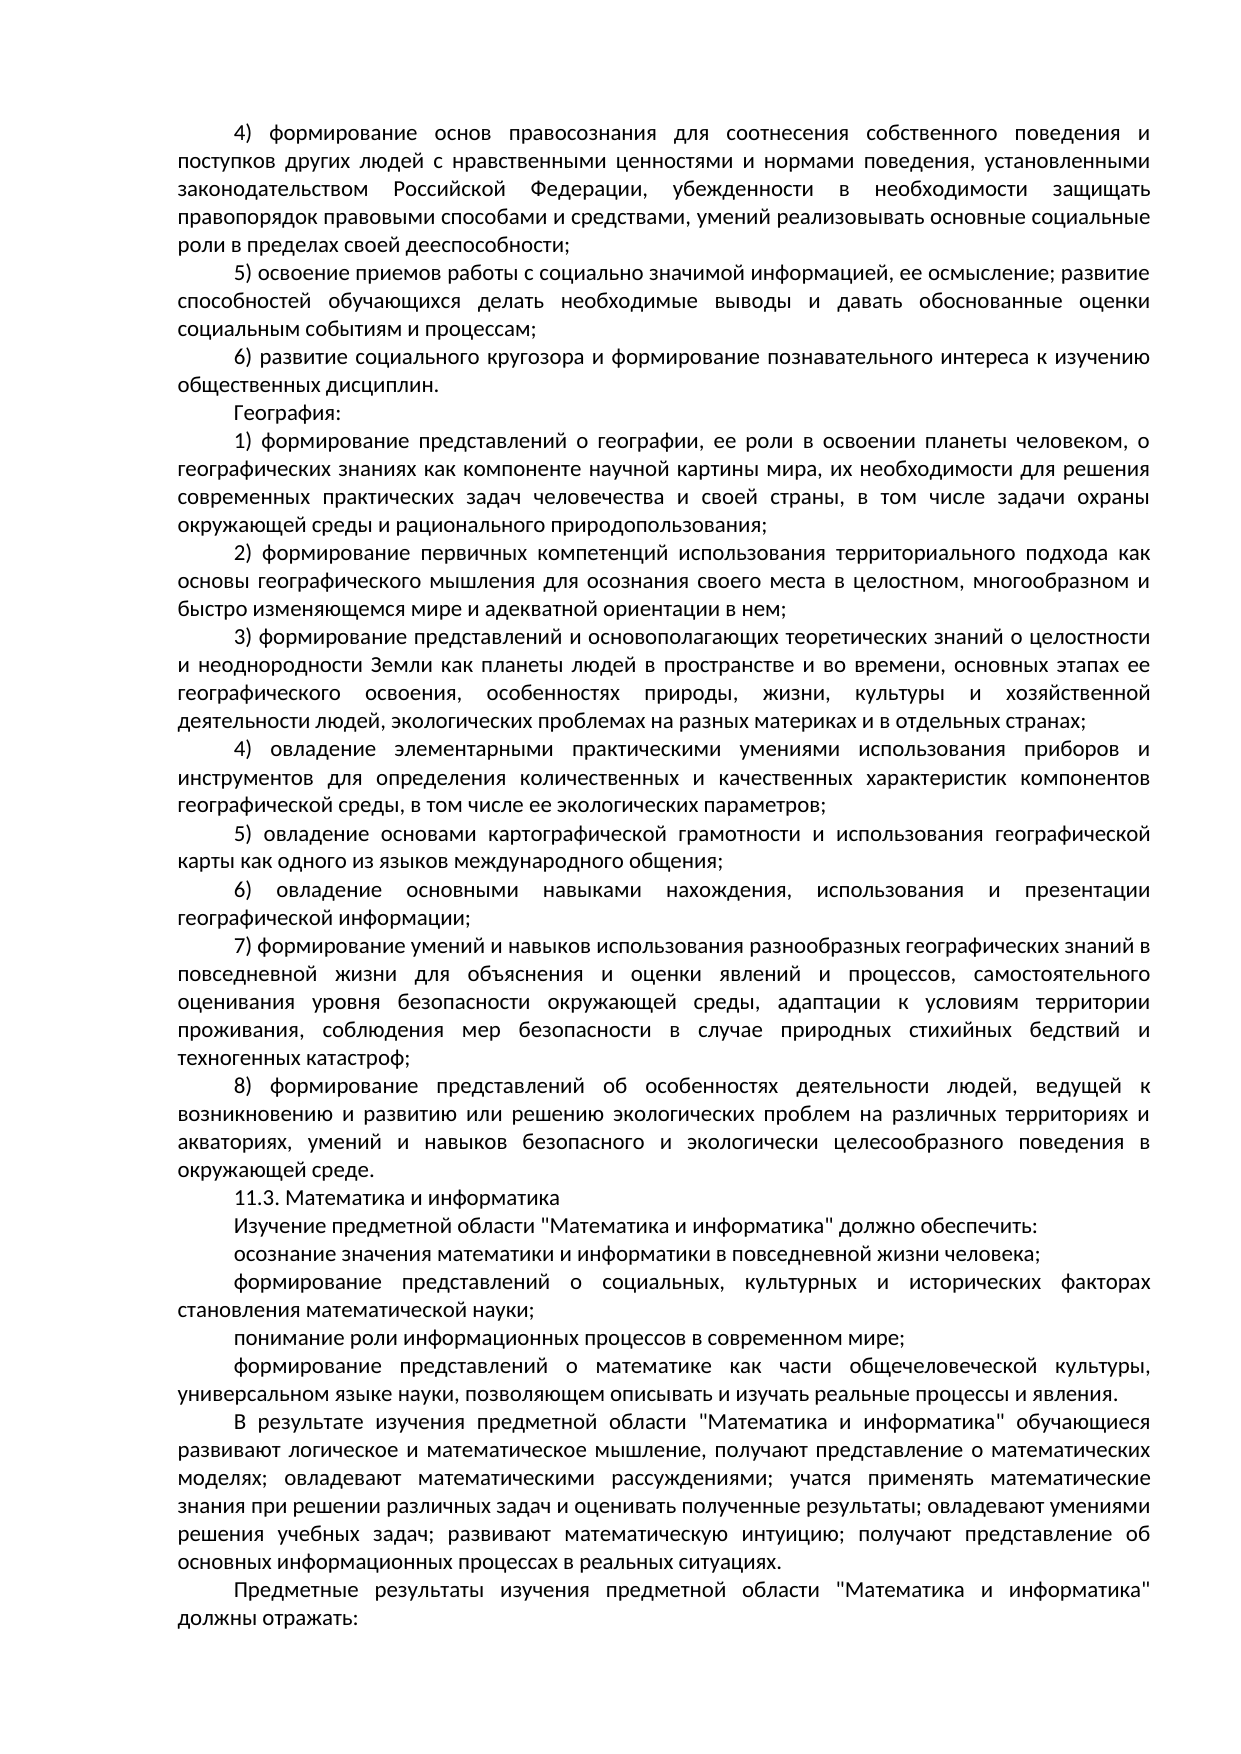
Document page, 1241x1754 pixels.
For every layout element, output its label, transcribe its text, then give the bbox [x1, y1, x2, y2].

text формирование представлений о социальных, культурных и исторических факторах становления математической науки; [177, 1267, 1152, 1323]
text формирование представлений о математике как части общечеловеческой культуры, универсальном языке науки, позволяющем описывать и изучать реальные процессы и явления. [177, 1351, 1152, 1407]
text 2) формирование первичных компетенций использования территориального подхода как основы географического мышления для осознания своего места в целостном, многообразном и быстро изменяющемся мире и адекватной ориентации в нем; [177, 538, 1152, 622]
text 4) овладение элементарными практическими умениями использования приборов и инструментов для определения количественных и качественных характеристик компонентов географической среды, в том числе ее экологических параметров; [177, 734, 1152, 819]
text 6) развитие социального кругозора и формирование познавательного интереса к изучению общественных дисциплин. [177, 342, 1152, 398]
text 1) формирование представлений о географии, ее роли в освоении планеты человеком, о географических знаниях как компоненте научной картины мира, их необходимости для решения современных практических задач человечества и своей страны, в том числе задачи охраны окружающей среды и рационального природопользования; [177, 426, 1152, 538]
text 3) формирование представлений и основополагающих теоретических знаний о целостности и неоднородности Земли как планеты людей в пространстве и во времени, основных этапах ее географического освоения, особенностях природы, жизни, культуры и хозяйственной деятельности людей, экологических проблемах на разных материках и в отдельных странах; [177, 622, 1152, 734]
text 6) овладение основными навыками нахождения, использования и презентации географической информации; [177, 875, 1152, 931]
text 7) формирование умений и навыков использования разнообразных географических знаний в повседневной жизни для объяснения и оценки явлений и процессов, самостоятельного оценивания уровня безопасности окружающей среды, адаптации к условиям территории проживания, соблюдения мер безопасности в случае природных стихийных бедствий и техногенных катастроф; [177, 931, 1152, 1071]
text 11.3. Математика и информатика [177, 1183, 1152, 1211]
text В результате изучения предметной области "Математика и информатика" обучающиеся развивают логическое и математическое мышление, получают представление о математических моделях; овладевают математическими рассуждениями; учатся применять математические знания при решении различных задач и оценивать полученные результаты; овладевают умениями решения учебных задач; развивают математическую интуицию; получают представление об основных информационных процессах в реальных ситуациях. [177, 1407, 1152, 1575]
text Изучение предметной области "Математика и информатика" должно обеспечить: [177, 1211, 1152, 1239]
text 5) освоение приемов работы с социально значимой информацией, ее осмысление; развитие способностей обучающихся делать необходимые выводы и давать обоснованные оценки социальным событиям и процессам; [177, 258, 1152, 342]
text понимание роли информационных процессов в современном мире; [177, 1323, 1152, 1351]
text Предметные результаты изучения предметной области "Математика и информатика" должны отражать: [177, 1575, 1152, 1631]
text осознание значения математики и информатики в повседневной жизни человека; [177, 1239, 1152, 1267]
text 4) формирование основ правосознания для соотнесения собственного поведения и поступков других людей с нравственными ценностями и нормами поведения, установленными законодательством Российской Федерации, убежденности в необходимости защищать правопорядок правовыми способами и средствами, умений реализовывать основные социальные роли в пределах своей дееспособности; [177, 118, 1152, 258]
text География: [177, 398, 1152, 426]
text 5) овладение основами картографической грамотности и использования географической карты как одного из языков международного общения; [177, 819, 1152, 875]
text 8) формирование представлений об особенностях деятельности людей, ведущей к возникновению и развитию или решению экологических проблем на различных территориях и акваториях, умений и навыков безопасного и экологически целесообразного поведения в окружающей среде. [177, 1071, 1152, 1183]
